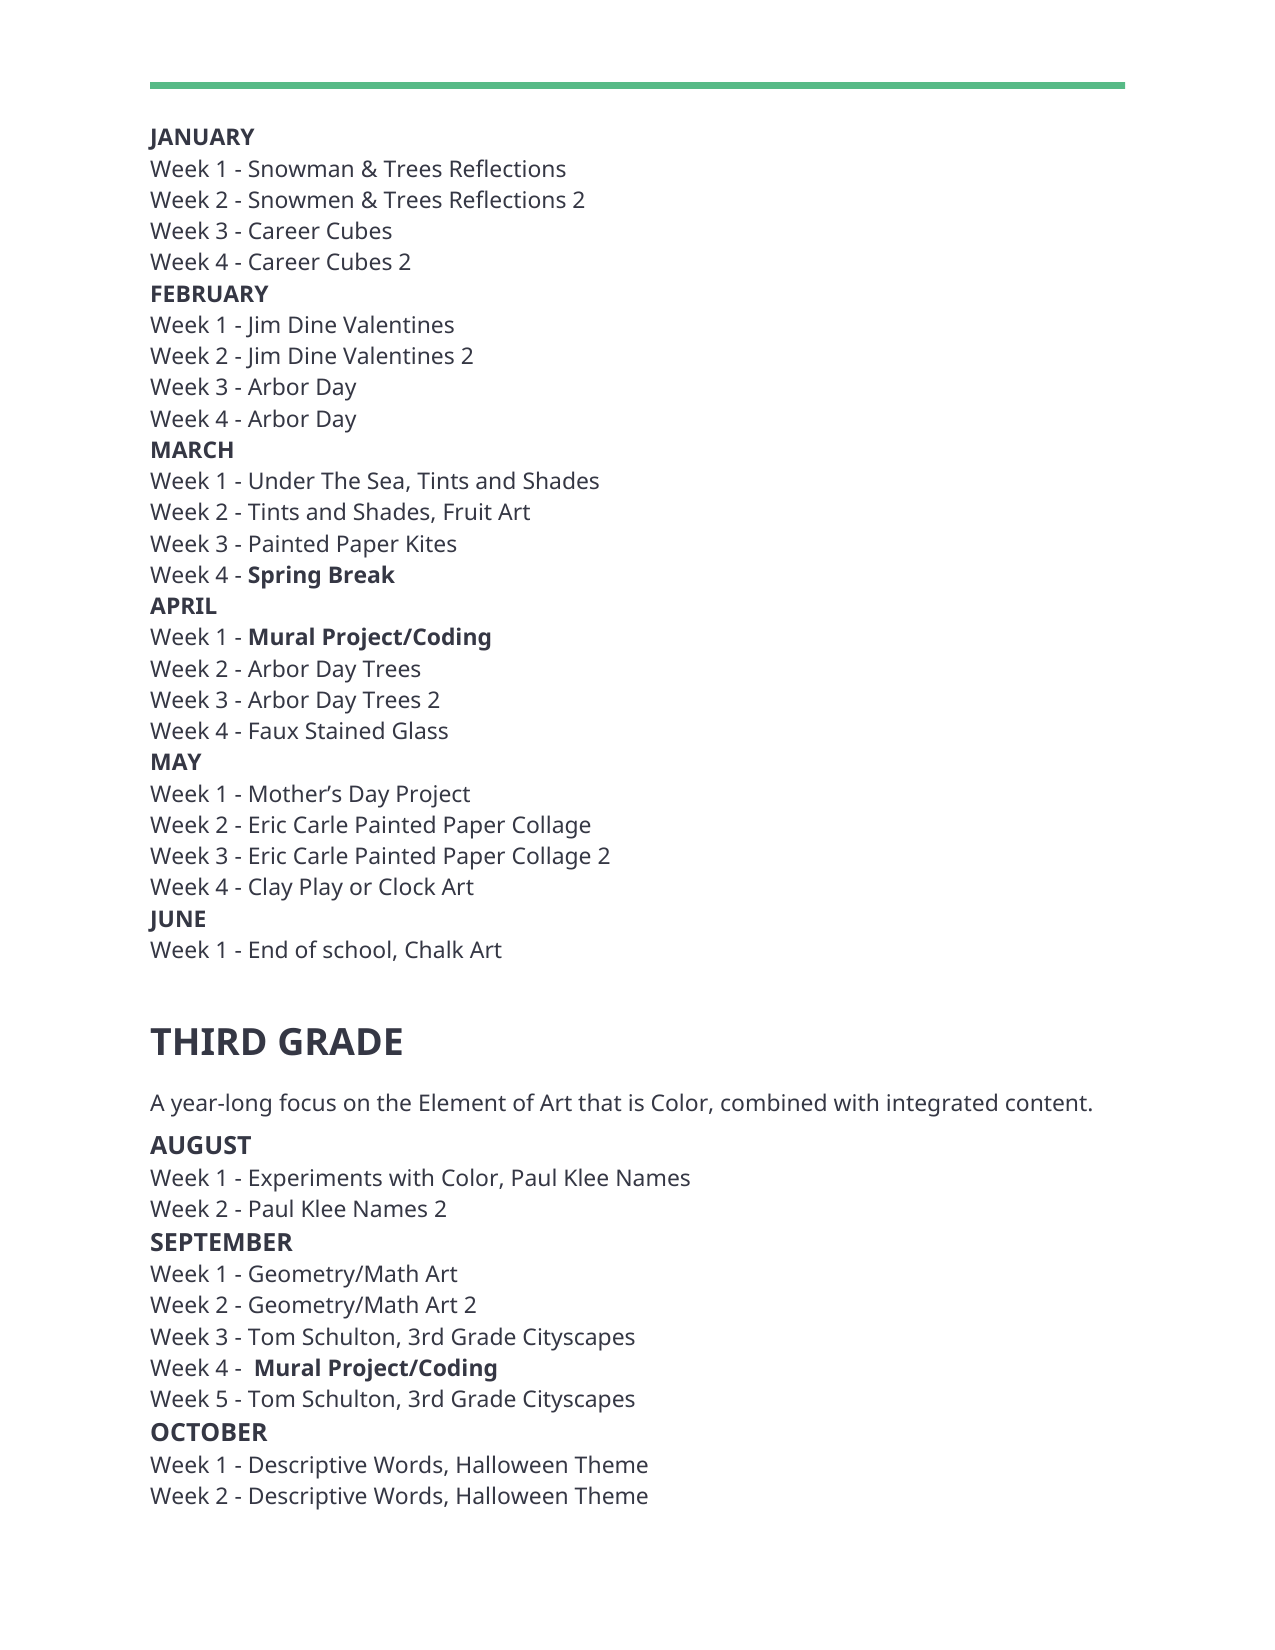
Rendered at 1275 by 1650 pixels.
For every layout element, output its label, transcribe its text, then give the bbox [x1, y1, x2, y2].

subtitle THIRD GRADE [150, 1015, 1125, 1066]
text JANUARY [150, 121, 1125, 153]
subtitle OCTOBER [150, 1414, 1125, 1448]
text Week 3 - Arbor Day Trees 2 [150, 684, 1125, 715]
text Week 2 - Snowmen & Trees Reflections 2 [150, 184, 1125, 215]
text Week 1 - End of school, Chalk Art [150, 934, 1125, 965]
text Week 1 - Mural Project/Coding [150, 621, 1125, 653]
text Week 3 - Painted Paper Kites [150, 528, 1125, 559]
text Week 4 - Clay Play or Clock Art [150, 871, 1125, 903]
text MAY [150, 746, 1125, 778]
text Week 2 - Eric Carle Painted Paper Collage [150, 809, 1125, 840]
subtitle SEPTEMBER [150, 1224, 1125, 1258]
text Week 1 - Experiments with Color, Paul Klee Names [150, 1162, 1125, 1193]
text JUNE [150, 903, 1125, 934]
text Week 3 - Career Cubes [150, 215, 1125, 246]
text Week 2 - Paul Klee Names 2 [150, 1193, 1125, 1224]
text Week 3 - Tom Schulton, 3rd Grade Cityscapes [150, 1321, 1125, 1352]
text Week 1 - Descriptive Words, Halloween Theme [150, 1448, 1125, 1480]
subtitle AUGUST [150, 1128, 1125, 1162]
text Week 1 - Under The Sea, Tints and Shades [150, 465, 1125, 496]
text Week 2 - Descriptive Words, Halloween Theme [150, 1480, 1125, 1511]
text Week 4 - Spring Break [150, 559, 1125, 590]
text Week 4 - Mural Project/Coding [150, 1352, 1125, 1383]
text Week 1 - Geometry/Math Art [150, 1258, 1125, 1289]
text Week 2 - Arbor Day Trees [150, 653, 1125, 684]
text APRIL [150, 590, 1125, 621]
text A year-long focus on the Element of Art that is Color, combined with integrated content. [150, 1087, 1125, 1118]
text Week 3 - Eric Carle Painted Paper Collage 2 [150, 840, 1125, 871]
text Week 4 - Faux Stained Glass [150, 715, 1125, 746]
picture [150, 82, 1125, 89]
text Week 4 - Career Cubes 2 [150, 246, 1125, 278]
text Week 2 - Tints and Shades, Fruit Art [150, 496, 1125, 528]
text Week 2 - Geometry/Math Art 2 [150, 1289, 1125, 1321]
text Week 4 - Arbor Day [150, 403, 1125, 434]
text Week 1 - Snowman & Trees Reflections [150, 153, 1125, 184]
text Week 1 - Mother’s Day Project [150, 778, 1125, 809]
text Week 5 - Tom Schulton, 3rd Grade Cityscapes [150, 1383, 1125, 1414]
text Week 3 - Arbor Day [150, 371, 1125, 403]
text Week 1 - Jim Dine Valentines [150, 309, 1125, 340]
text Week 2 - Jim Dine Valentines 2 [150, 340, 1125, 371]
text FEBRUARY [150, 278, 1125, 309]
text MARCH [150, 434, 1125, 465]
